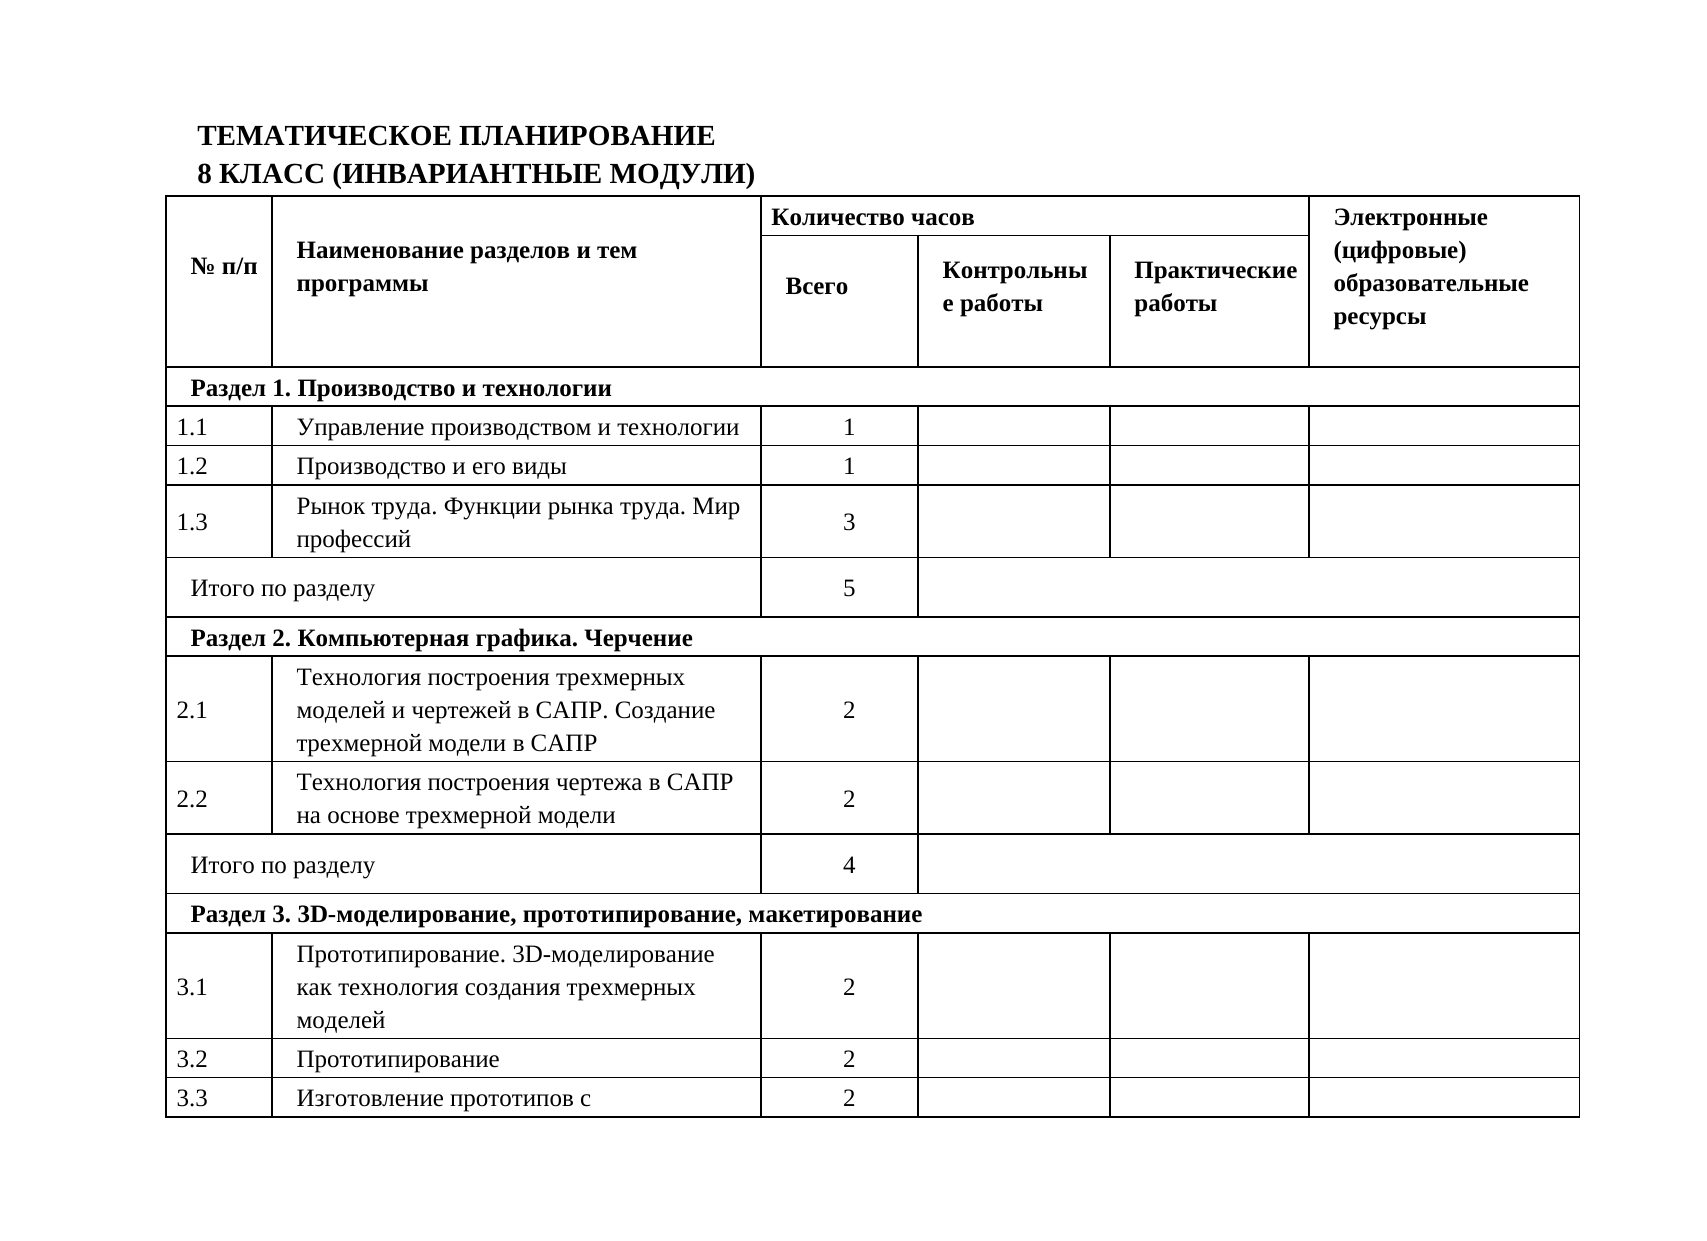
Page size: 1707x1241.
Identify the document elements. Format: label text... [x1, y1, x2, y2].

table_cell [1111, 486, 1308, 556]
table_cell Контрольные работы [919, 236, 1109, 366]
table_cell [1310, 934, 1579, 1037]
table_cell [919, 446, 1109, 484]
table_cell Раздел 3. 3D-моделирование, прототипирование, макетирование [167, 894, 1579, 932]
table_cell [1310, 486, 1579, 556]
table_cell 1.3 [167, 486, 271, 556]
table_cell [919, 835, 1579, 893]
table_cell 5 [762, 558, 917, 616]
table_cell [919, 486, 1109, 556]
table_cell 2.1 [167, 657, 271, 761]
table_cell [919, 407, 1109, 445]
table_cell [919, 657, 1109, 761]
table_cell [273, 1078, 760, 1116]
table_cell Технология построения трехмерных моделей и чертежей в САПР. Создание трехмерной модели в САПР [273, 657, 760, 761]
table_cell [1310, 1039, 1579, 1077]
table_cell Прототипирование. 3D-моделирование как технология создания трехмерных моделей [273, 934, 760, 1037]
table_cell Раздел 1. Производство и технологии [167, 368, 1579, 405]
table_cell 3.1 [167, 934, 271, 1037]
table_cell 3.3 [167, 1078, 271, 1116]
table_cell [1111, 1039, 1308, 1077]
table_cell [1111, 446, 1308, 484]
table_cell [1310, 657, 1579, 761]
table_cell Всего [762, 236, 917, 366]
table_cell Рынок труда. Функции рынка труда. Мир профессий [273, 486, 760, 556]
table_cell [1111, 934, 1308, 1037]
table_cell 2.2 [167, 762, 271, 833]
table_cell [1111, 657, 1308, 761]
table_cell [919, 1078, 1109, 1116]
table_cell [1310, 762, 1579, 833]
table_cell 2 [762, 762, 917, 833]
table_cell 2 [762, 657, 917, 761]
table_cell 2 [762, 934, 917, 1037]
table_cell 3.2 [167, 1039, 271, 1077]
table_cell Итого по разделу [167, 835, 760, 893]
table_header Электронные (цифровые) образовательные ресурсы [1310, 197, 1579, 366]
table_cell [919, 934, 1109, 1037]
table_cell [1111, 407, 1308, 445]
table_cell 2 [762, 1039, 917, 1077]
table_cell [1310, 446, 1579, 484]
table_cell Управление производством и технологии [273, 407, 760, 445]
table_cell Итого по разделу [167, 558, 760, 616]
table_cell [1310, 1078, 1579, 1116]
table_cell Производство и его виды [273, 446, 760, 484]
table_header № п/п [167, 197, 271, 366]
table_cell 1.2 [167, 446, 271, 484]
table_cell [1111, 762, 1308, 833]
table_cell Технология построения чертежа в САПР на основе трехмерной модели [273, 762, 760, 833]
table_header Количество часов [762, 197, 1308, 234]
table_cell [919, 1039, 1109, 1077]
table_cell 3 [762, 486, 917, 556]
table_cell 1 [762, 446, 917, 484]
table_cell 4 [762, 835, 917, 893]
table_cell Прототипирование [273, 1039, 760, 1077]
table_cell Раздел 2. Компьютерная графика. Черчение [167, 618, 1579, 655]
table_cell Практические работы [1111, 236, 1308, 366]
table_cell [1310, 407, 1579, 445]
table_header Наименование разделов и тем программы [273, 197, 760, 366]
table_cell [919, 558, 1579, 616]
table_cell 2 [762, 1078, 917, 1116]
table_cell [919, 762, 1109, 833]
text ТЕМАТИЧЕСКОЕ ПЛАНИРОВАНИЕ [190, 118, 1618, 152]
text 8 КЛАСС (ИНВАРИАНТНЫЕ МОДУЛИ) [190, 157, 1618, 190]
table_cell [1111, 1078, 1308, 1116]
table_cell 1 [762, 407, 917, 445]
table_cell 1.1 [167, 407, 271, 445]
